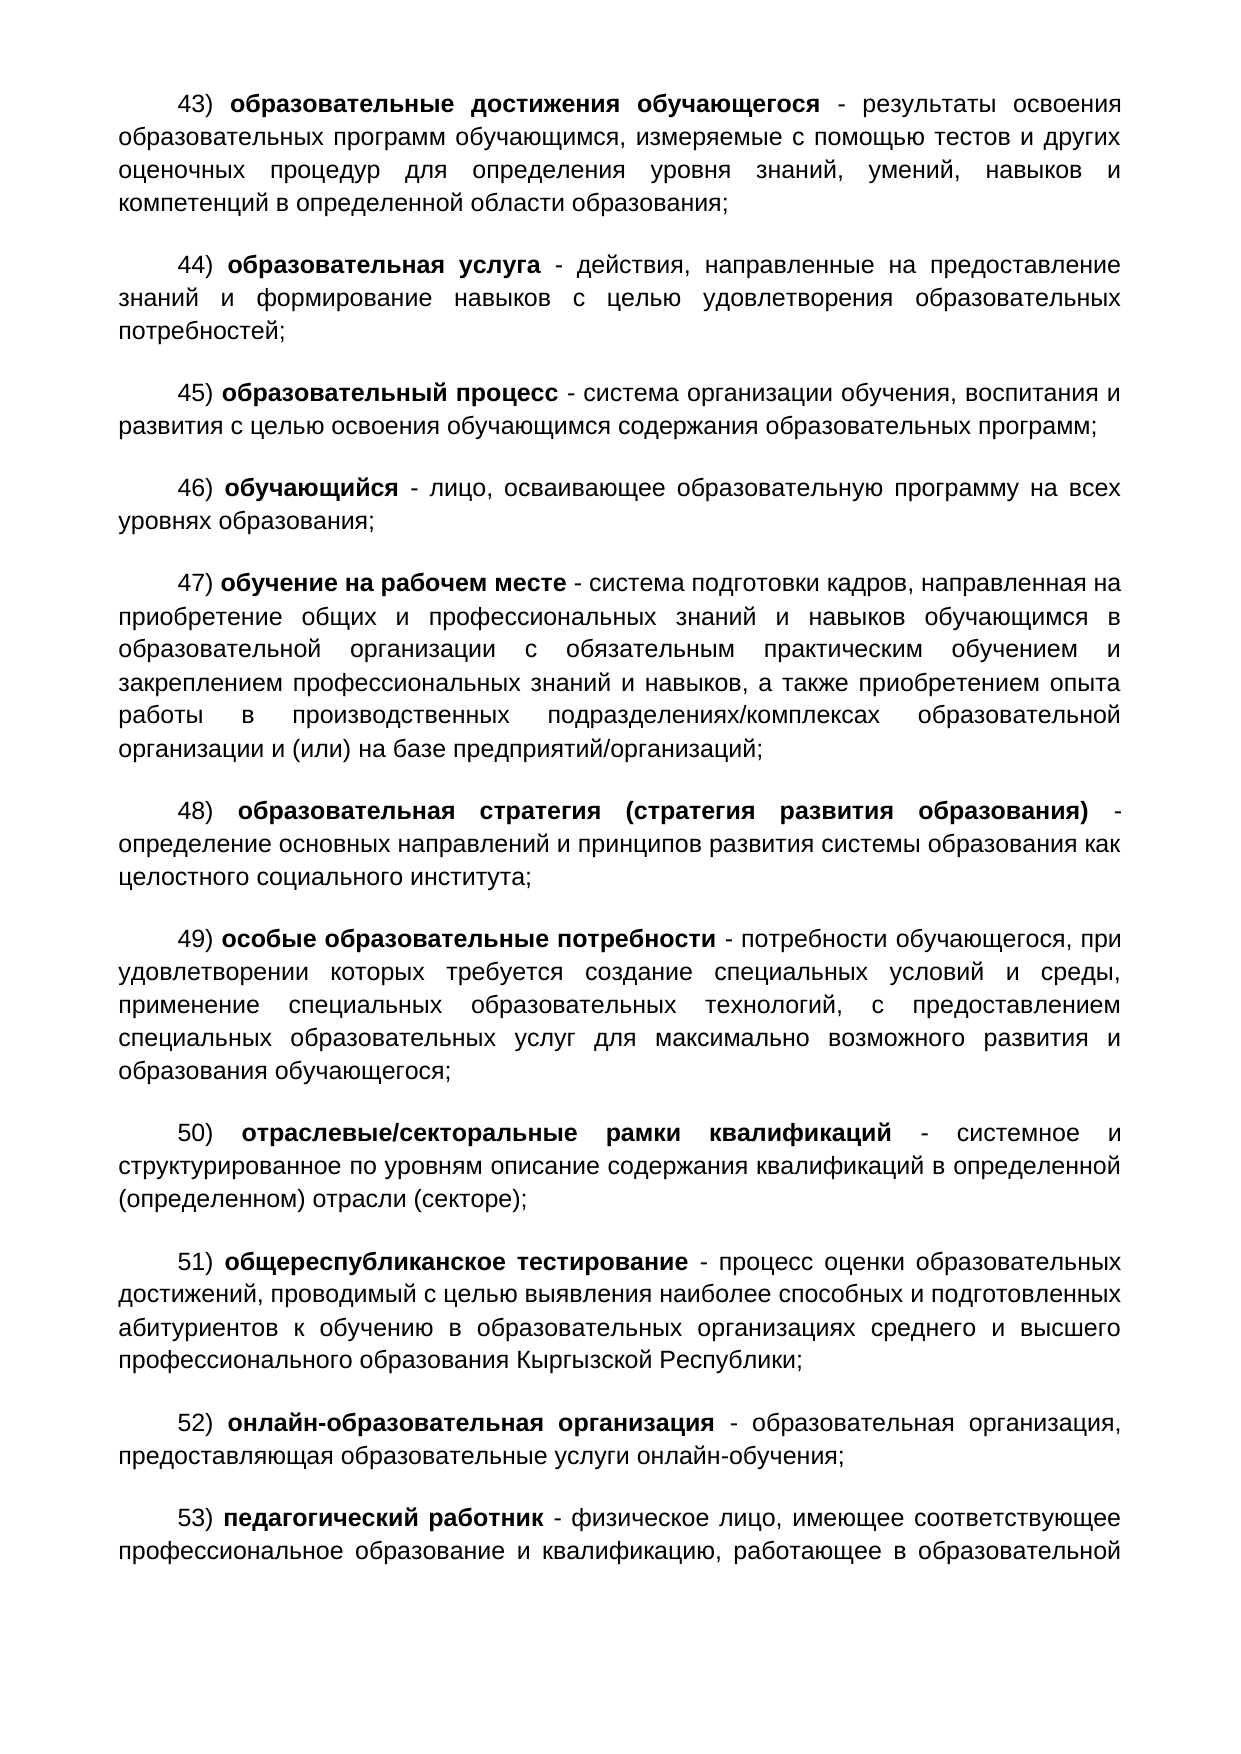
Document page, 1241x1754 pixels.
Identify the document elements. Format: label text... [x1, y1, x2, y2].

text 51) общереспубликанское тестирование - процесс оценки образовательных достижений, проводимый с целью выявления наиболее способных и подготовленных абитуриентов к обучению в образовательных организациях среднего и высшего профессионального образования Кыргызской Республики; [118, 1246, 1122, 1374]
text 47) обучение на рабочем месте - система подготовки кадров, направленная на приобретение общих и профессиональных знаний и навыков обучающимся в образовательной организации с обязательным практическим обучением и закреплением профессиональных знаний и навыков, а также приобретением опыта работы в производственных подразделениях/комплексах образовательной организации и (или) на базе предприятий/организаций; [118, 568, 1122, 762]
text 45) образовательный процесс - система организации обучения, воспитания и развития с целью освоения обучающимся содержания образовательных программ; [118, 378, 1122, 440]
text 50) отраслевые/секторальные рамки квалификаций - системное и структурированное по уровням описание содержания квалификаций в определенной (определенном) отрасли (секторе); [118, 1118, 1122, 1213]
text 48) образовательная стратегия (стратегия развития образования) - определение основных направлений и принципов развития системы образования как целостного социального института; [118, 796, 1122, 891]
text 43) образовательные достижения обучающегося - результаты освоения образовательных программ обучающимся, измеряемые с помощью тестов и других оценочных процедур для определения уровня знаний, умений, навыков и компетенций в определенной области образования; [118, 88, 1122, 216]
text 52) онлайн-образовательная организация - образовательная организация, предоставляющая образовательные услуги онлайн-обучения; [118, 1408, 1122, 1469]
text 44) образовательная услуга - действия, направленные на предоставление знаний и формирование навыков с целью удовлетворения образовательных потребностей; [118, 250, 1122, 344]
text 46) обучающийся - лицо, осваивающее образовательную программу на всех уровнях образования; [118, 473, 1122, 535]
text 49) особые образовательные потребности - потребности обучающегося, при удовлетворении которых требуется создание специальных условий и среды, применение специальных образовательных технологий, с предоставлением специальных образовательных услуг для максимально возможного развития и образования обучающегося; [118, 924, 1122, 1085]
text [118, 1503, 1122, 1565]
